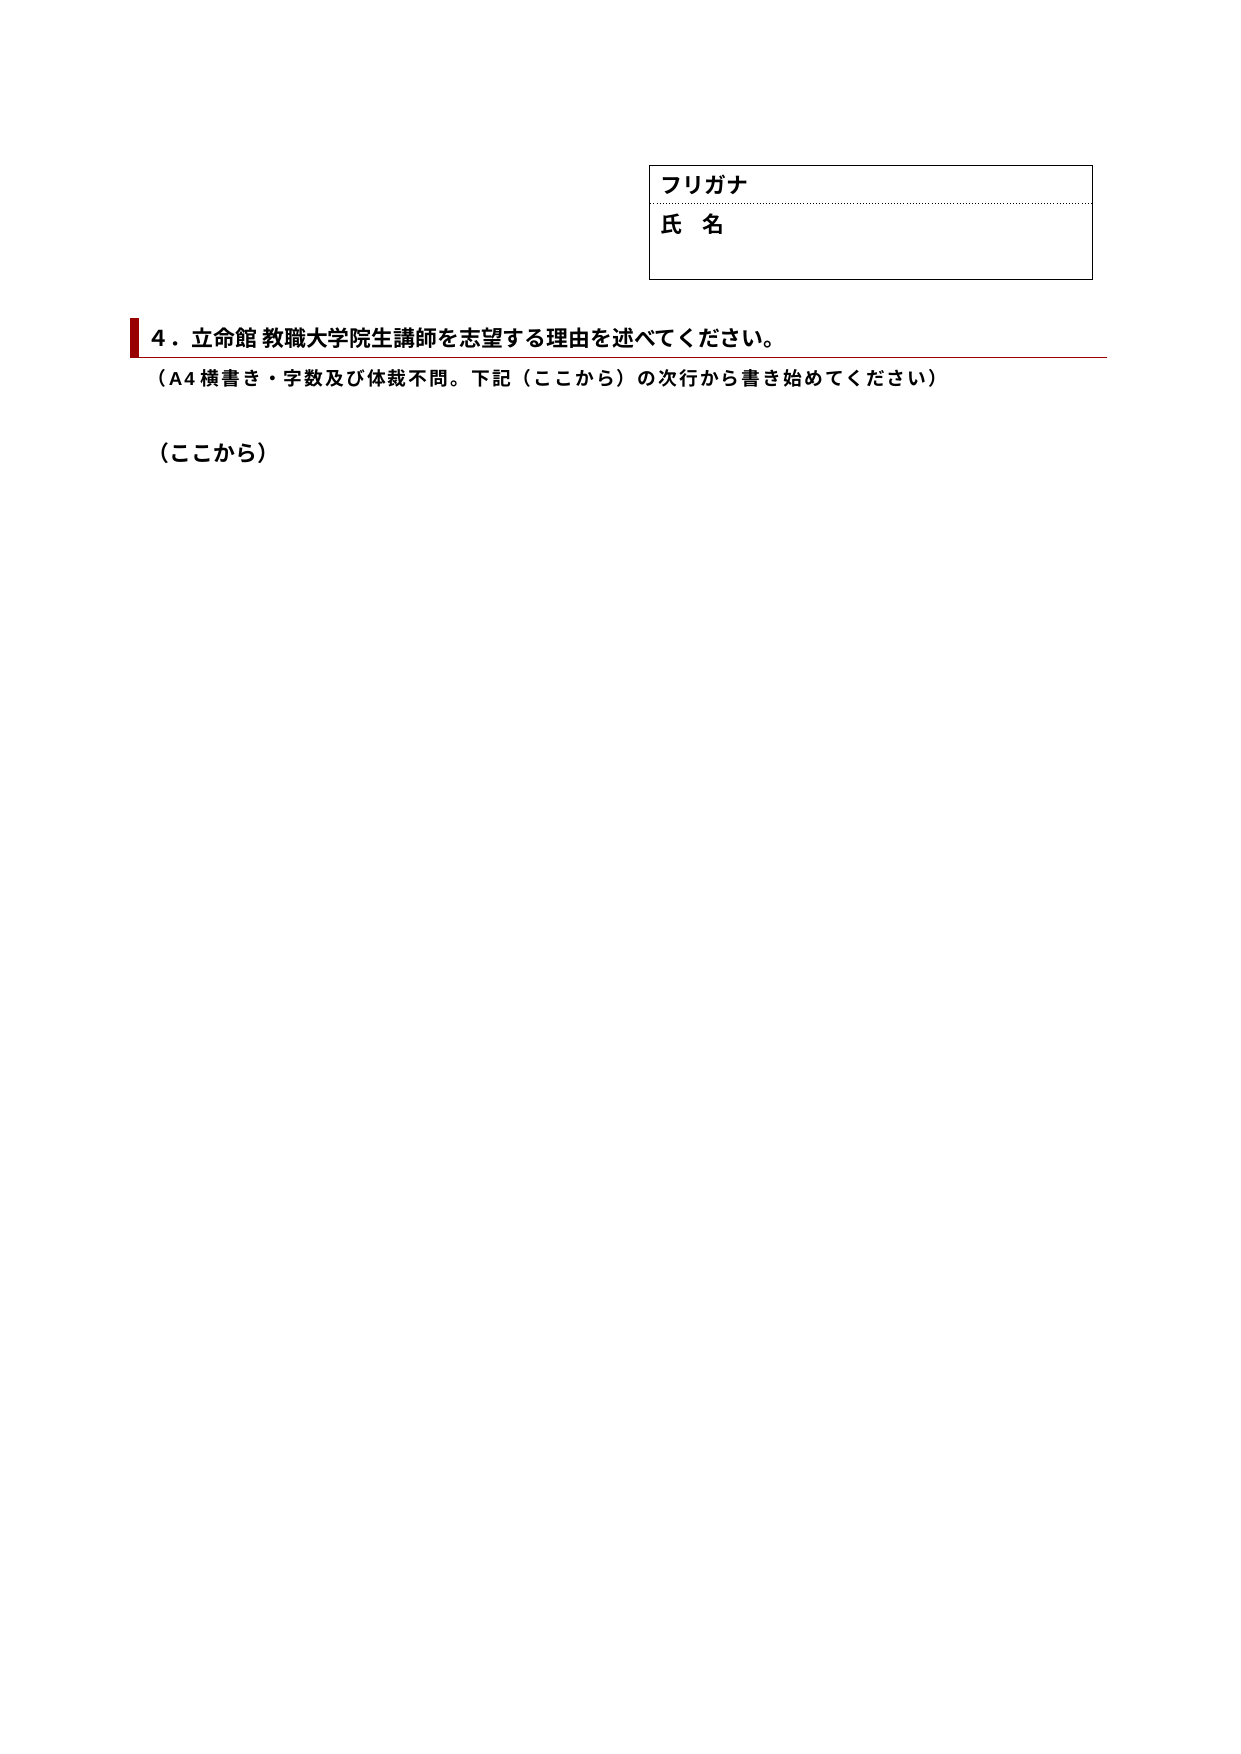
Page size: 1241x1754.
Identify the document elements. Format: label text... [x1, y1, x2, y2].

table_cell 氏 名 [650, 203, 1092, 279]
table_header フリガナ [650, 166, 1092, 203]
text ４．立命館 教職大学院生講師を志望する理由を述べてください。 [139, 318, 1107, 357]
text （ここから） [148, 433, 1092, 471]
text （A4横書き・字数及び体裁不問。下記（ここから）の次行から書き始めてください） [148, 358, 1092, 396]
